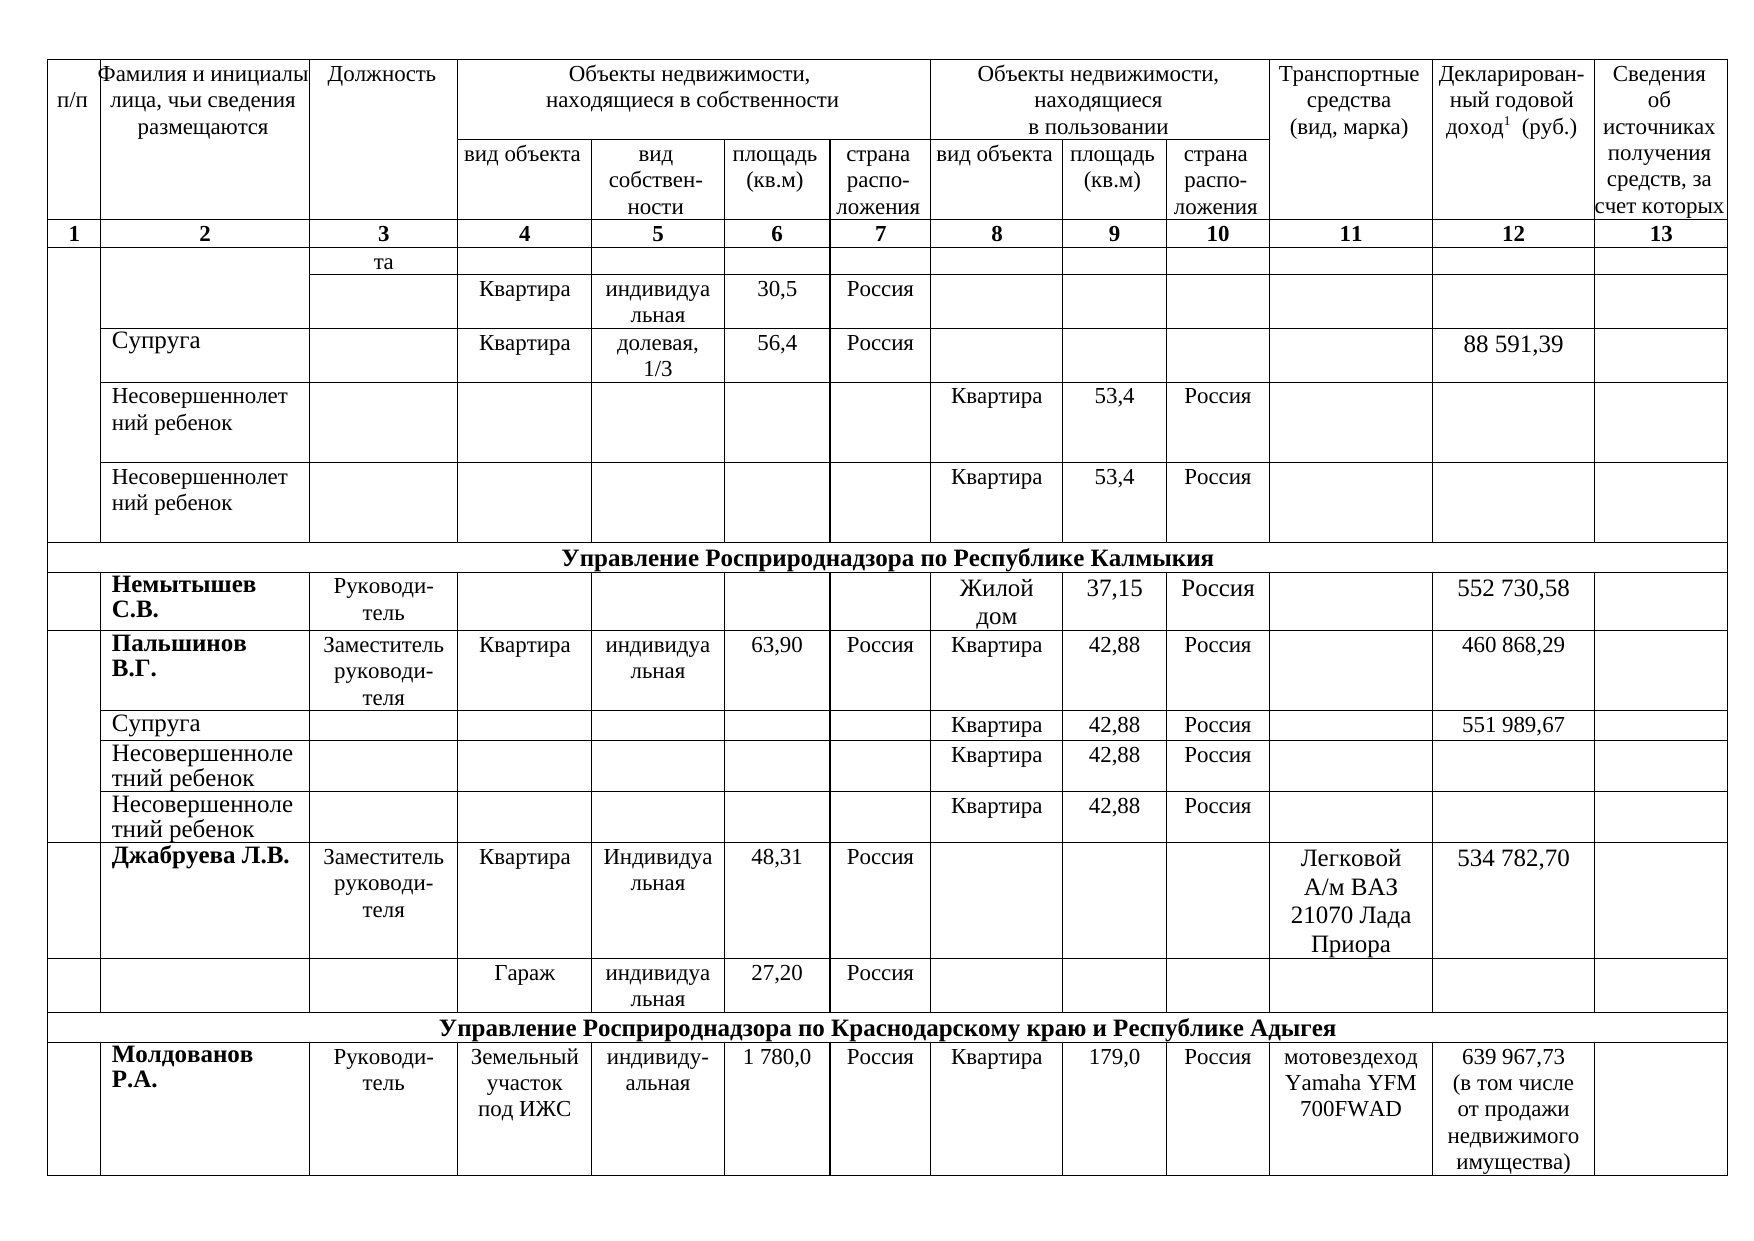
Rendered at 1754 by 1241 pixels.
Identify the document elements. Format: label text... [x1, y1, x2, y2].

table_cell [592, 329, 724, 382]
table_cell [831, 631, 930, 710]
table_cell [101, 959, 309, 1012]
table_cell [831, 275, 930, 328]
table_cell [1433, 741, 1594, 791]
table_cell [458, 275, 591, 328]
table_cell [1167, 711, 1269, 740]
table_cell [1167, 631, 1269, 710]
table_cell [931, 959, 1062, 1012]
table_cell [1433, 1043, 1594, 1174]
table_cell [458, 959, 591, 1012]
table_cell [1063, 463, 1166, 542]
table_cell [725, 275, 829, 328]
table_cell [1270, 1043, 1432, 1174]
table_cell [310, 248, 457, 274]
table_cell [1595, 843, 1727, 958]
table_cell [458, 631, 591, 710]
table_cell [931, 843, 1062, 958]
table_cell 6 [725, 220, 829, 247]
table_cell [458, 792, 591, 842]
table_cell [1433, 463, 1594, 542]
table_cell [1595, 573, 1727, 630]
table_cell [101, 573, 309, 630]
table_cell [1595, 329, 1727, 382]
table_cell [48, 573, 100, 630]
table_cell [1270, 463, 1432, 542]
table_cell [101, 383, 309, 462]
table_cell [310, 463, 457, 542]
table_cell 9 [1063, 220, 1166, 247]
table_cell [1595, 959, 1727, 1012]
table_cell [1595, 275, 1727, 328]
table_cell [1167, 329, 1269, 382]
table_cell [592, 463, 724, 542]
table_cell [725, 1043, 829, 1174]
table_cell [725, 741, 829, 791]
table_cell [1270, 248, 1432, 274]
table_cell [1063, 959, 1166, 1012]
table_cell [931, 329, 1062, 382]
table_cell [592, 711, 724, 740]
table_cell 4 [458, 220, 591, 247]
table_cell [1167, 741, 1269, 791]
table_cell страна распо-ложения [831, 140, 930, 219]
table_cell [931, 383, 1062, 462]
table_header Фамилия и инициалы лица, чьи сведения размещаются [101, 60, 309, 219]
table_header Сведения об источниках получения средств, за счет которых совершена сделка2 (вид приобретен-ного имущества, источники) [1595, 60, 1727, 219]
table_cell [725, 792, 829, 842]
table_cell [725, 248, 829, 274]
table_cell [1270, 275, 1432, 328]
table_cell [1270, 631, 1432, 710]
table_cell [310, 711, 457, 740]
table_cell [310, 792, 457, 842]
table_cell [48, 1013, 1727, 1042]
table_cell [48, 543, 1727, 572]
table_cell вид собствен-ности [592, 140, 724, 219]
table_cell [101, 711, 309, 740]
table_header Декларирован-ный годовой доход1 (руб.) [1433, 60, 1594, 219]
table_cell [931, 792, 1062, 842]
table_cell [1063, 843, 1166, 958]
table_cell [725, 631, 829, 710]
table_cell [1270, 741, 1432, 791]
table_cell площадь (кв.м) [725, 140, 829, 219]
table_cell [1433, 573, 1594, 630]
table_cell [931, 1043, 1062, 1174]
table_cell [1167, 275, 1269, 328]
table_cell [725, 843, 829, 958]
table_cell 10 [1167, 220, 1269, 247]
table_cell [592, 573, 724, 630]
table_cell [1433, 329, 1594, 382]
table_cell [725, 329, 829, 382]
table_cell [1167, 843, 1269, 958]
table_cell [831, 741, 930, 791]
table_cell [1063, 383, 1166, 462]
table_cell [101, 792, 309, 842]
table_cell 7 [831, 220, 930, 247]
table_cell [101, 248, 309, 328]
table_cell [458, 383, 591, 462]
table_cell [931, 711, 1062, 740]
table_cell вид объекта [931, 140, 1062, 219]
table_header Должность [310, 60, 457, 219]
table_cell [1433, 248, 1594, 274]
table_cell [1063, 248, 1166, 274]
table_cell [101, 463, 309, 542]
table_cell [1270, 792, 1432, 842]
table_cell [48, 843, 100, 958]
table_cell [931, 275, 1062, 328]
table_cell страна распо-ложения [1167, 140, 1269, 219]
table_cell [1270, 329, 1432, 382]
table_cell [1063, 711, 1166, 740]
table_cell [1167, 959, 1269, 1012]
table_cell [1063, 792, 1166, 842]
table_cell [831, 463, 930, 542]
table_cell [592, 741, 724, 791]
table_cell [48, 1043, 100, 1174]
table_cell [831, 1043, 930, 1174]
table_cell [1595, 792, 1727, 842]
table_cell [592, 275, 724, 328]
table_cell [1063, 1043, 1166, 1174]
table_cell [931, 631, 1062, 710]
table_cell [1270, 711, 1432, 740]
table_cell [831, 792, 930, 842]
table_cell 8 [931, 220, 1062, 247]
table_header Объекты недвижимости, находящиеся в пользовании [931, 60, 1269, 139]
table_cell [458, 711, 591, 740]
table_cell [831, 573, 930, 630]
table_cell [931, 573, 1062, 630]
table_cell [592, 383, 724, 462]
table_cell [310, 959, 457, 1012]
table_cell 12 [1433, 220, 1594, 247]
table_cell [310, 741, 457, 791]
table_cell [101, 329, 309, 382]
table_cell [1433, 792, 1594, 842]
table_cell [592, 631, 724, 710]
table_cell 1 [48, 220, 100, 247]
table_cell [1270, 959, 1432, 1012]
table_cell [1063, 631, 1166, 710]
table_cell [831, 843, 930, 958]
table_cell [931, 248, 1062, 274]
table_cell 5 [592, 220, 724, 247]
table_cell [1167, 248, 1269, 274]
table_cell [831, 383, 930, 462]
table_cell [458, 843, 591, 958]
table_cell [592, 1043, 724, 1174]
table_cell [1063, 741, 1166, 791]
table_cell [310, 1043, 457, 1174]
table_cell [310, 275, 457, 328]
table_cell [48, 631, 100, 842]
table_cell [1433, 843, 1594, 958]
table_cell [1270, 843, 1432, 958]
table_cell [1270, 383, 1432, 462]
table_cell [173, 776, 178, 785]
table_header Объекты недвижимости, находящиеся в собственности [458, 60, 930, 139]
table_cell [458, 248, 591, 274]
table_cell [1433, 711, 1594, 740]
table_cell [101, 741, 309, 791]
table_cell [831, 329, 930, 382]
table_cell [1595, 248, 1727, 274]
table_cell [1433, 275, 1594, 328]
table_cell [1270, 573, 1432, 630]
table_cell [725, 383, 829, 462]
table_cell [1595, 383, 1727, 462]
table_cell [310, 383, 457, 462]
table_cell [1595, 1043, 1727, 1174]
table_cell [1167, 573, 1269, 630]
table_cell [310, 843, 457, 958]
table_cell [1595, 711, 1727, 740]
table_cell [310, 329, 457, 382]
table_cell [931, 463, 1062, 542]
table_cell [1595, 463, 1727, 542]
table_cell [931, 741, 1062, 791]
table_cell вид объекта [458, 140, 591, 219]
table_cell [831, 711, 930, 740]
table_header № п/п [48, 60, 100, 219]
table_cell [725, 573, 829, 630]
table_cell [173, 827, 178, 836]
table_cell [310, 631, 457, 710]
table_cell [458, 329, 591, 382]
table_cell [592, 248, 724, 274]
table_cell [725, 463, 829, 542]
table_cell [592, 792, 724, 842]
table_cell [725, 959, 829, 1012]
table_cell 2 [101, 220, 309, 247]
table_cell 3 [310, 220, 457, 247]
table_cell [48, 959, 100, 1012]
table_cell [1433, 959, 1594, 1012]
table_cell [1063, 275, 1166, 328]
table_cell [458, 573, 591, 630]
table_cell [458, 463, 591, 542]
table_cell 13 [1595, 220, 1727, 247]
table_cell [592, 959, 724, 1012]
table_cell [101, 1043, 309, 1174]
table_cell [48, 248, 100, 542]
table_cell 11 [1270, 220, 1432, 247]
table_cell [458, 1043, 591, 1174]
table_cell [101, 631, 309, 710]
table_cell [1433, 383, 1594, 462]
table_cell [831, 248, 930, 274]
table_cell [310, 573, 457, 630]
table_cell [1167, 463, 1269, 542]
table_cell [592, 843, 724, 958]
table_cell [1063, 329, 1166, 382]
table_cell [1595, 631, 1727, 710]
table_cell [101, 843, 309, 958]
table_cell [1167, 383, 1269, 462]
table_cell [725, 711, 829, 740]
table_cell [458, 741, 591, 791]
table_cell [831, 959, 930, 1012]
table_header Транспортные средства (вид, марка) [1270, 60, 1432, 219]
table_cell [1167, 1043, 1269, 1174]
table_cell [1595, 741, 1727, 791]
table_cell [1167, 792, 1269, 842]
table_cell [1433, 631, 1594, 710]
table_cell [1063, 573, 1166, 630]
table_cell площадь (кв.м) [1063, 140, 1166, 219]
